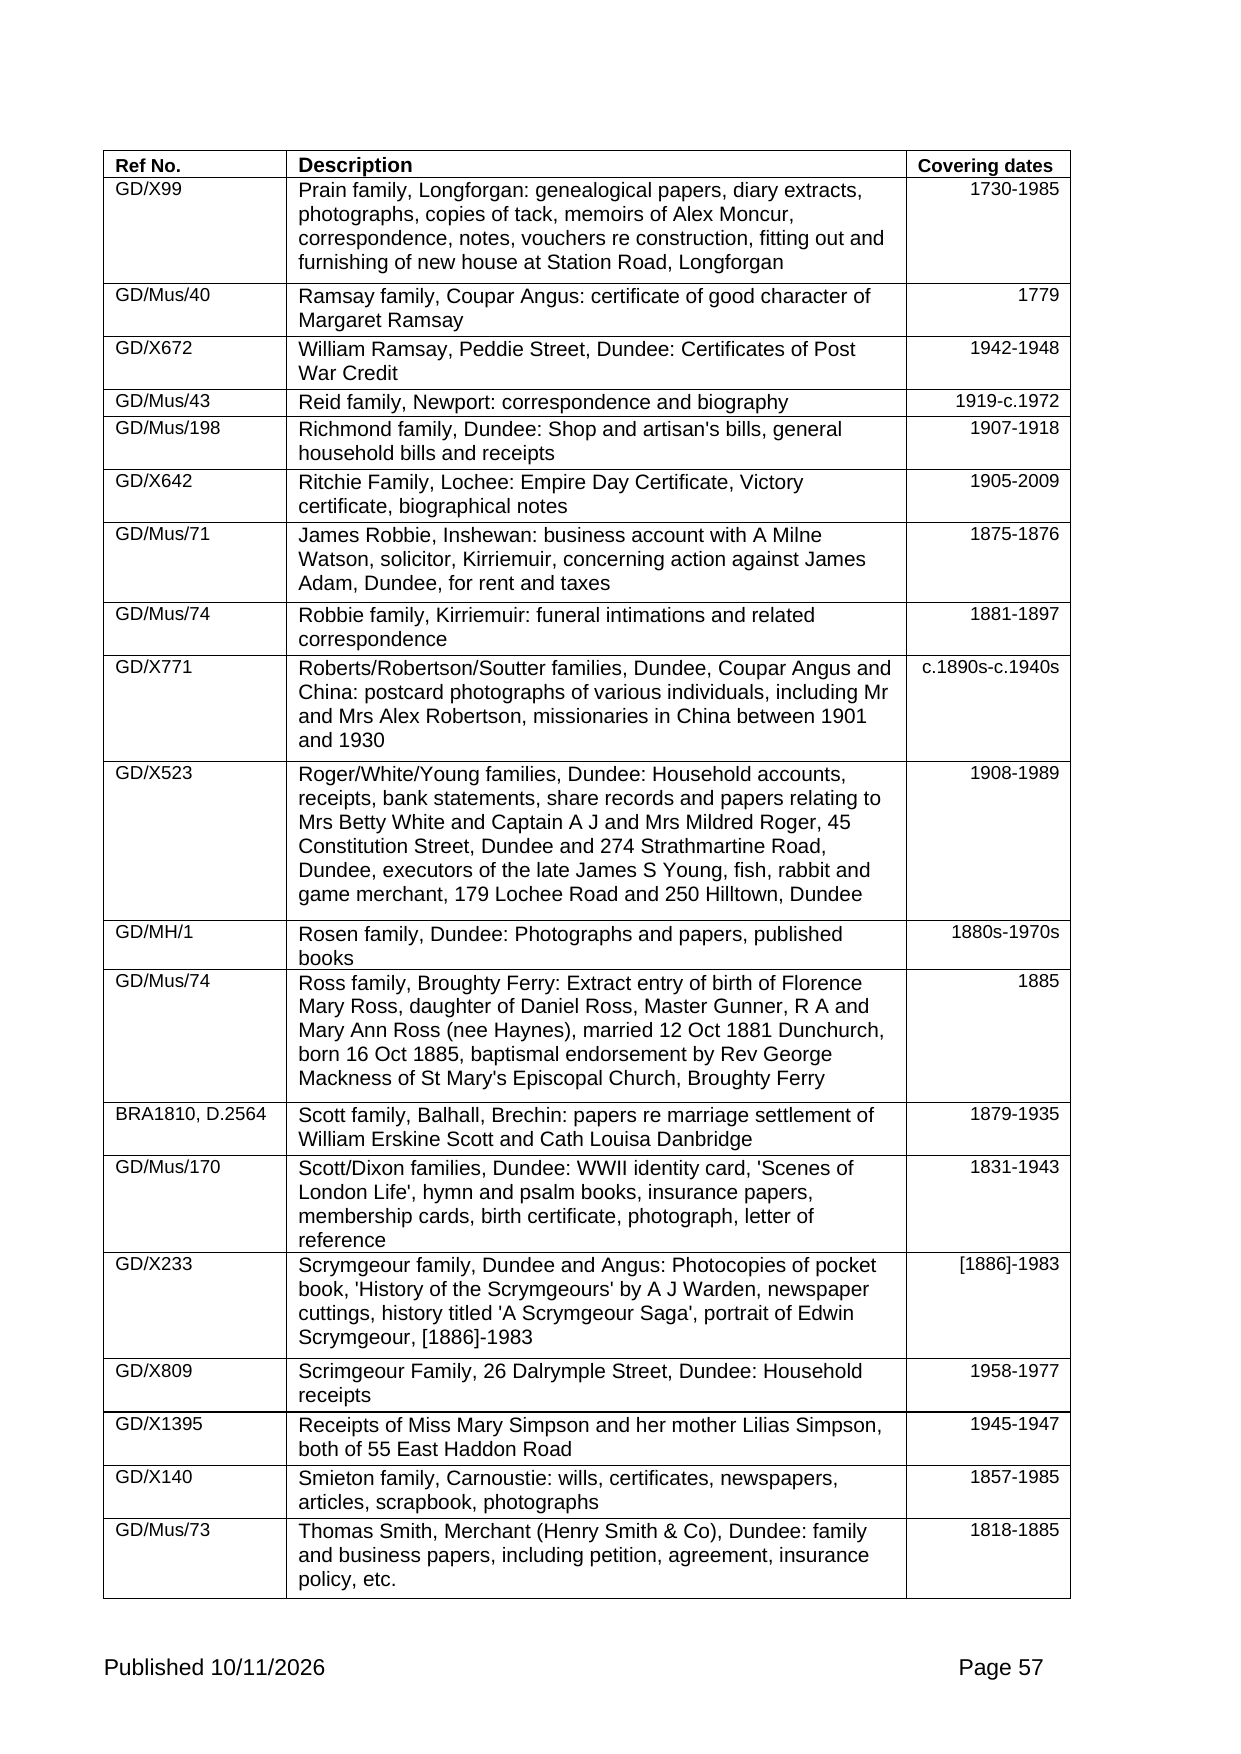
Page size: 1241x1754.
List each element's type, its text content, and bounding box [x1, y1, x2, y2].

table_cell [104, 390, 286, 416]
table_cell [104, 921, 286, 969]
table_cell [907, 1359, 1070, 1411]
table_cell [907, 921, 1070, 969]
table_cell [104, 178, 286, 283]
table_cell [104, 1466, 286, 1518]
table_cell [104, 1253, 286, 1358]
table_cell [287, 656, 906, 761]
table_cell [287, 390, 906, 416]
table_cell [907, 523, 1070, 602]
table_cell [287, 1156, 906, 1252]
table_header Covering dates [907, 151, 1070, 177]
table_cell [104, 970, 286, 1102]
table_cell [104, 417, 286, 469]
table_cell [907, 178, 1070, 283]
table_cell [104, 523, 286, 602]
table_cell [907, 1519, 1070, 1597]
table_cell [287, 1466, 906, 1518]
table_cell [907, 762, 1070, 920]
table_header Description [287, 151, 906, 177]
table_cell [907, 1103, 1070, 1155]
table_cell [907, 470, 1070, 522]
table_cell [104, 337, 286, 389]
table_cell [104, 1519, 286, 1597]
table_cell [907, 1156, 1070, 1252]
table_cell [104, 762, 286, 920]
table_header Ref No. [104, 151, 286, 177]
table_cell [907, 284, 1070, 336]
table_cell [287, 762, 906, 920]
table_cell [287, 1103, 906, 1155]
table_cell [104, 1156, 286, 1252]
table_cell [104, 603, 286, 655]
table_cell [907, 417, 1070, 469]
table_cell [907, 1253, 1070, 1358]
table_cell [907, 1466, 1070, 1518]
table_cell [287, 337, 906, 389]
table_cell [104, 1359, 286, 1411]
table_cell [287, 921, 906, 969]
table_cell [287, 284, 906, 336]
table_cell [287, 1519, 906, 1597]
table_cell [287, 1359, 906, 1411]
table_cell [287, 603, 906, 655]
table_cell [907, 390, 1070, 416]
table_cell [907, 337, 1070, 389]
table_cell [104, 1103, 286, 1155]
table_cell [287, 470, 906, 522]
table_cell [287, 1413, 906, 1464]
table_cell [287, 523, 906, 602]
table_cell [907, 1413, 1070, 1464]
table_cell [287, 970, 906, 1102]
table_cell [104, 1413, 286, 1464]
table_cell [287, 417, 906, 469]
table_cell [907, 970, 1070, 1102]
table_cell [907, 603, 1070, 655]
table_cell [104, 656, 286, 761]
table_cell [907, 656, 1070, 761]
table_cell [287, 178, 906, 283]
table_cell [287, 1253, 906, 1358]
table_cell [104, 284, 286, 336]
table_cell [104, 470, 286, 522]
